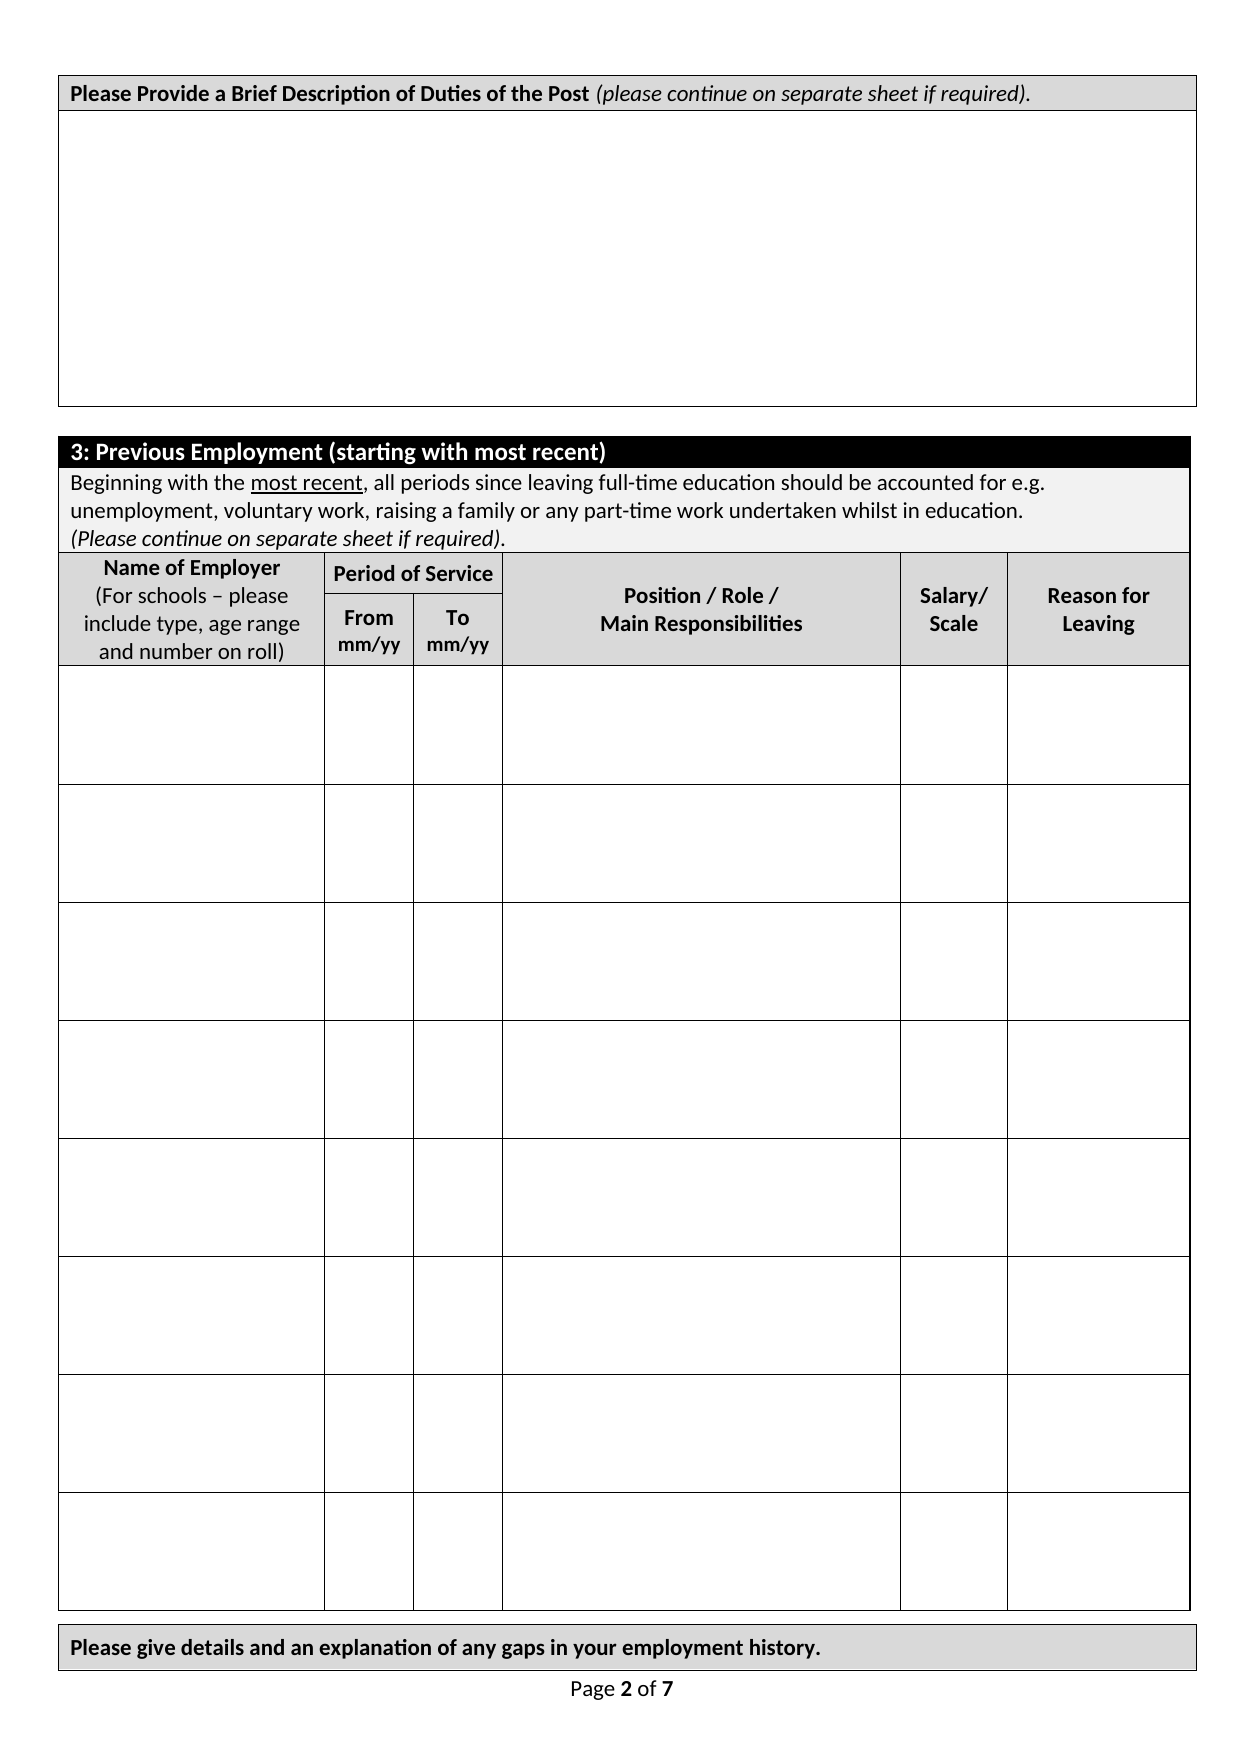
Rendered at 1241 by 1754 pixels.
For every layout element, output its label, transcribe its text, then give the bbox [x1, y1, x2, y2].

table_cell [59, 1021, 324, 1138]
table_header Please give details and an explanation of any gaps in your employment history. [59, 1625, 1196, 1669]
table_cell [325, 1257, 413, 1374]
table_cell Salary/ Scale [901, 553, 1007, 665]
table_cell From mm/yy [325, 594, 413, 665]
table_cell [59, 785, 324, 902]
table_cell [1008, 785, 1189, 902]
table_cell [414, 1375, 502, 1492]
table_cell [59, 1493, 324, 1610]
table_cell [59, 1139, 324, 1256]
table_header 3: Previous Employment (starting with most recent) [59, 437, 1189, 467]
table_cell [414, 1139, 502, 1256]
table_cell [503, 1021, 900, 1138]
table_cell To mm/yy [414, 594, 502, 665]
table_cell [503, 785, 900, 902]
table_cell [901, 1021, 1007, 1138]
table_cell [1008, 903, 1189, 1020]
table_cell [901, 903, 1007, 1020]
table_cell Position / Role / Main Responsibilities [503, 553, 900, 665]
table_cell [1008, 1493, 1189, 1610]
table_cell [414, 903, 502, 1020]
table_cell Period of Service [325, 553, 502, 593]
table_cell [414, 1021, 502, 1138]
table_cell [325, 1021, 413, 1138]
table_cell [414, 1257, 502, 1374]
table_cell [901, 1493, 1007, 1610]
table_cell [901, 1375, 1007, 1492]
table_cell [59, 111, 1196, 406]
table_cell [1008, 666, 1189, 783]
table_cell [325, 666, 413, 783]
table_cell [503, 1139, 900, 1256]
table_cell [503, 1375, 900, 1492]
table_cell [325, 785, 413, 902]
table_cell Name of Employer (For schools – please include type, age range and number on roll) [59, 553, 324, 665]
table_cell [325, 1375, 413, 1492]
table_cell [414, 666, 502, 783]
table_cell [59, 1375, 324, 1492]
table_cell [325, 903, 413, 1020]
table_cell [503, 666, 900, 783]
table_cell [1008, 1257, 1189, 1374]
table_cell [59, 903, 324, 1020]
table_cell [901, 1257, 1007, 1374]
table_cell Reason for Leaving [1008, 553, 1189, 665]
table_cell [59, 1257, 324, 1374]
table_cell [59, 666, 324, 783]
table_cell [414, 785, 502, 902]
table_cell [901, 785, 1007, 902]
table_cell Beginning with the most recent, all periods since leaving full-time education should be accounted for e.g. unemployment, voluntary work, raising a family or any part-time work undertaken whilst in education. (Please continue on separate sheet if required). [59, 468, 1189, 552]
table_cell [503, 1493, 900, 1610]
table_cell [901, 666, 1007, 783]
table_cell [503, 903, 900, 1020]
table_cell [325, 1139, 413, 1256]
table_cell Please Provide a Brief Description of Duties of the Post (please continue on separate sheet if required). [59, 76, 1196, 110]
table_cell [1008, 1375, 1189, 1492]
table_cell [1008, 1021, 1189, 1138]
table_cell [1008, 1139, 1189, 1256]
table_cell [901, 1139, 1007, 1256]
table_cell [503, 1257, 900, 1374]
table_cell [414, 1493, 502, 1610]
table_cell [325, 1493, 413, 1610]
